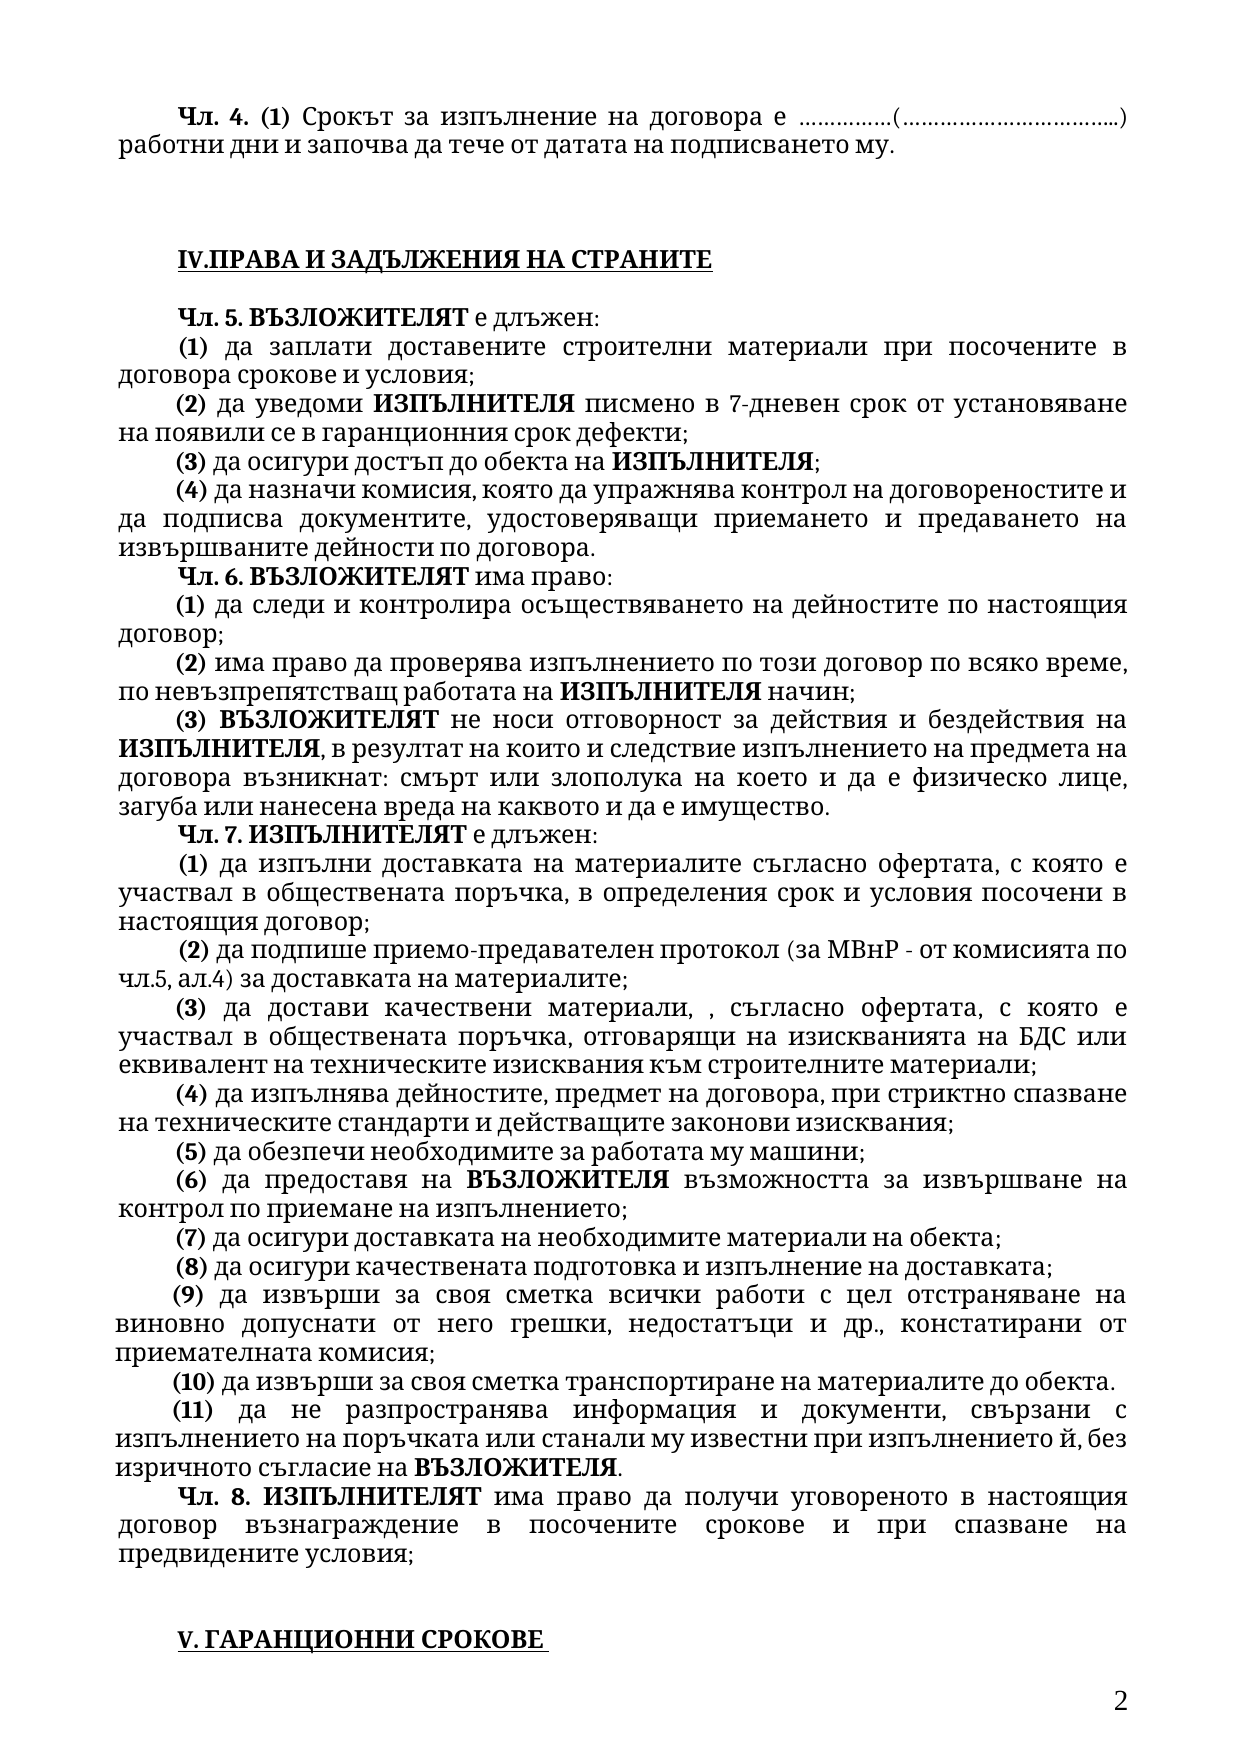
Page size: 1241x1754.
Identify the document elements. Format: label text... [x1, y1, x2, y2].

text (1) да следи и контролира осъществяването на дейностите по настоящия договор; [118, 591, 1128, 649]
text (3) да достави качествени материали, , съгласно офертата, с която е участвал в обществената поръчка, отговарящи на изискванията на БДС или еквивалент на техническите изисквания към строителните материали; [118, 994, 1128, 1080]
text (2) има право да проверява изпълнението по този договор по всяко време, по невъзпрепятстващ работата на ИЗПЪЛНИТЕЛЯ начин; [118, 649, 1128, 706]
text ІV.ПРАВА И ЗАДЪЛЖЕНИЯ НА СТРАНИТЕ [59, 246, 1128, 275]
text (8) да осигури качествената подготовка и изпълнение на доставката; [118, 1253, 1128, 1281]
text Чл. 5. ВЪЗЛОЖИТЕЛЯТ е длъжен: [59, 304, 1128, 333]
text (10) да извърши за своя сметка транспортиране на материалите до обекта. [115, 1368, 1128, 1396]
text (6) да предоставя на ВЪЗЛОЖИТЕЛЯ възможността за извършване на контрол по приемане на изпълнението; [118, 1166, 1128, 1224]
text (11) да не разпространява информация и документи, свързани с изпълнението на поръчката или станали му известни при изпълнението й, без изричното съгласие на ВЪЗЛОЖИТЕЛЯ. [115, 1396, 1128, 1483]
text V. ГАРАНЦИОННИ СРОКОВЕ [118, 1626, 1128, 1655]
text Чл. 4. (1) Срокът за изпълнение на договора е ……………(……………………………..) работни дни и започва да тече от датата на подписването му. [118, 103, 1128, 160]
text (7) да осигури доставката на необходимите материали на обекта; [118, 1224, 1128, 1253]
text (4) да изпълнява дейностите, предмет на договора, при стриктно спазване на техническите стандарти и действащите законови изисквания; [118, 1080, 1128, 1138]
text (3) ВЪЗЛОЖИТЕЛЯТ не носи отговорност за действия и бездействия на ИЗПЪЛНИТЕЛЯ, в резултат на които и следствие изпълнението на предмета на договора възникнат: смърт или злополука на което и да е физическо лице, загуба или нанесена вреда на каквото и да е имущество. [118, 706, 1128, 821]
text (4) да назначи комисия, която да упражнява контрол на договореностите и да подписва документите, удостоверяващи приемането и предаването на извършваните дейности по договора. [118, 476, 1128, 563]
text Чл. 8. ИЗПЪЛНИТЕЛЯТ има право да получи уговореното в настоящия договор възнаграждение в посочените срокове и при спазване на предвидените условия; [118, 1483, 1128, 1569]
text (2) да уведоми ИЗПЪЛНИТЕЛЯ писмено в 7-дневен срок от установяване на появили се в гаранционния срок дефекти; [118, 390, 1128, 448]
text (1) да изпълни доставката на материалите съгласно офертата, с която е участвал в обществената поръчка, в определения срок и условия посочени в настоящия договор; [118, 850, 1128, 936]
text (5) да обезпечи необходимите за работата му машини; [118, 1138, 1128, 1166]
text Чл. 7. ИЗПЪЛНИТЕЛЯТ е длъжен: [118, 821, 1128, 850]
text (9) да извърши за своя сметка всички работи с цел отстраняване на виновно допуснати от него грешки, недостатъци и др., констатирани от приемателната комисия; [115, 1281, 1128, 1368]
text (2) да подпише приемо-предавателен протокол (за МВнР - от комисията по чл.5, ал.4) за доставката на материалите; [118, 936, 1128, 994]
text (1) да заплати доставените строителни материали при посочените в договора срокове и условия; [118, 333, 1128, 390]
text (3) да осигури достъп до обекта на ИЗПЪЛНИТЕЛЯ; [118, 448, 1128, 476]
text Чл. 6. ВЪЗЛОЖИТЕЛЯТ има право: [118, 563, 1128, 591]
